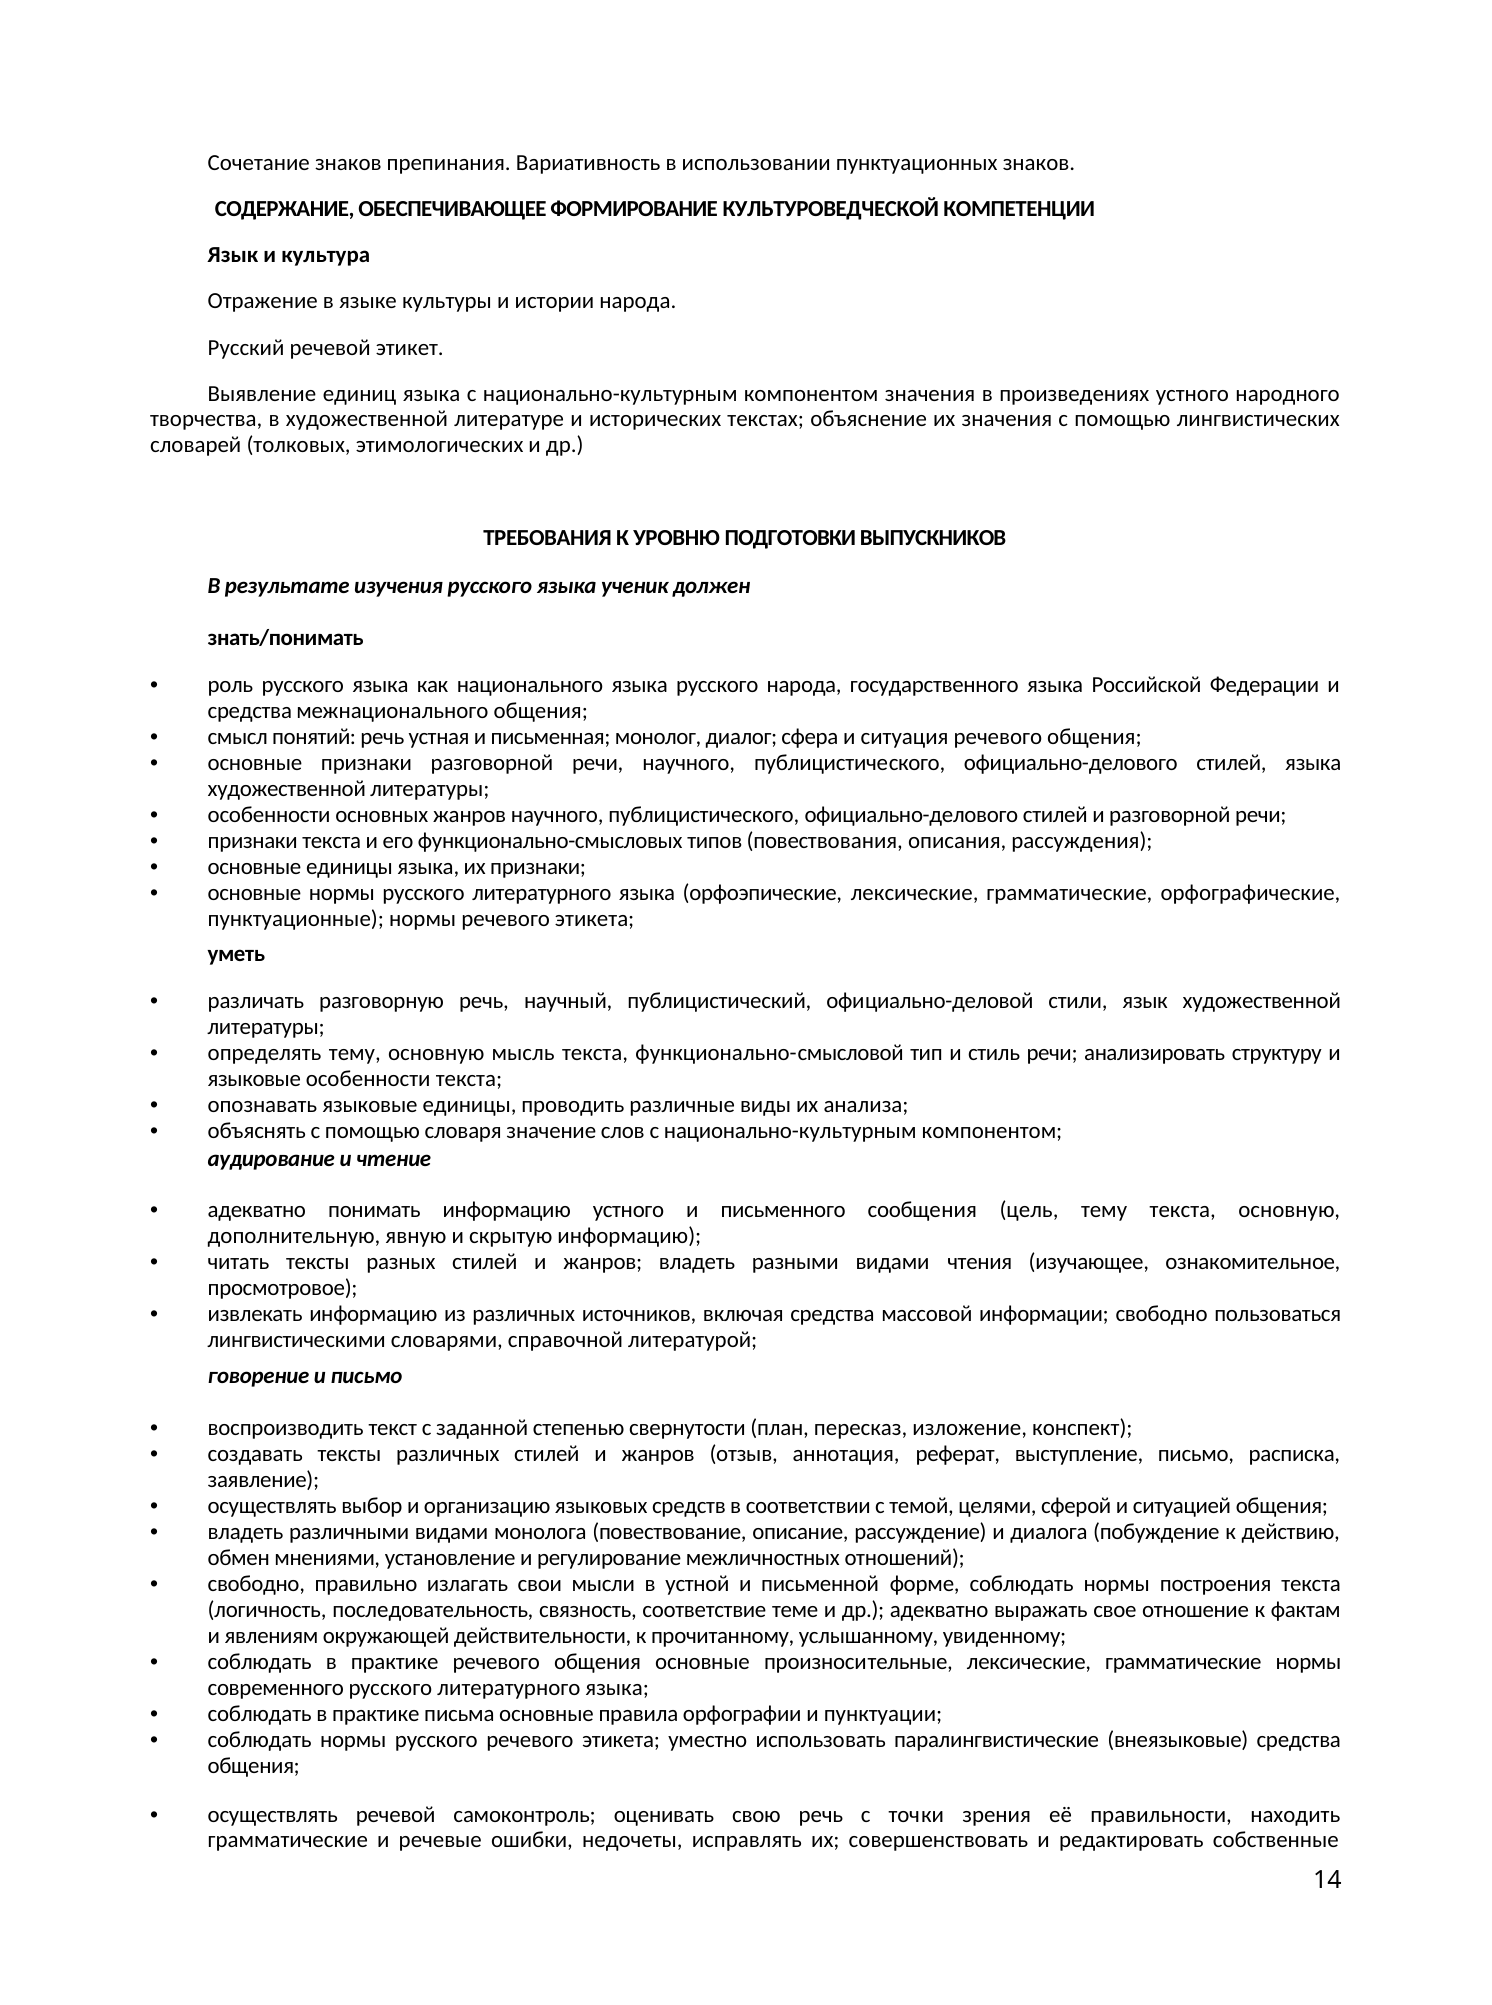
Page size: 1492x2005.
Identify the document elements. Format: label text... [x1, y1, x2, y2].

list свободно, правильно излагать свои мысли в устной и письменной форме, соблюдать нормы построения текста (логичность, последовательность, связность, соответствие теме и др.); адекватно выражать свое отношение к фактам и явлениям окружающей действительности, к прочитанному, услышанному, увиденному; [150, 1571, 1341, 1649]
list определять тему, основную мысль текста, функционально-смысловой тип и стиль речи; анализировать структуру и языковые особенности текста; [150, 1039, 1341, 1092]
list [150, 1802, 1341, 1853]
text Выявление единиц языка с национально-культурным компонентом значения в произведениях устного народного творчества, в художественной литературе и исторических текстах; объяснение их значения с помощью лингвистических словарей (толковых, этимологических и др.) [150, 381, 1341, 457]
list основные признаки разговорной речи, научного, публицистического, официально-делового стилей, языка художественной литературы; [150, 750, 1341, 802]
text ТРЕБОВАНИЯ К УРОВНЮ ПОДГОТОВКИ ВЫПУСКНИКОВ [320, 525, 1170, 550]
list роль русского языка как национального языка русского народа, государственного языка Российской Федерации и средства межнационального общения; [150, 672, 1341, 724]
list адекватно понимать информацию устного и письменного сообщения (цель, тему текста, основную, дополнительную, явную и скрытую информацию); [150, 1197, 1341, 1249]
text знать/понимать [207, 625, 1341, 651]
list соблюдать нормы русского речевого этикета; уместно использовать паралингвистические (внеязыковые) средства общения; [150, 1727, 1341, 1779]
text Сочетание знаков препинания. Вариативность в использовании пунктуационных знаков. [150, 150, 1341, 176]
list объяснять с помощью словаря значение слов с национально-культурным компонентом; [150, 1118, 1341, 1144]
text говорение и письмо [207, 1361, 1341, 1389]
text СОДЕРЖАНИЕ, ОБЕСПЕЧИВАЮЩЕЕ ФОРМИРОВАНИЕ КУЛЬТУРОВЕДЧЕСКОЙ КОМПЕТЕНЦИИ [214, 197, 1297, 221]
text Язык и культура [207, 242, 1341, 267]
list извлекать информацию из различных источников, включая средства массовой информации; свободно пользоваться лингвистическими словарями, справочной литературой; [150, 1301, 1341, 1353]
list признаки текста и его функционально-смысловых типов (повествования, описания, рассуждения); [150, 828, 1341, 854]
list осуществлять выбор и организацию языковых средств в соответствии с темой, целями, сферой и ситуацией общения; [150, 1493, 1341, 1519]
list владеть различными видами монолога (повествование, описание, рассуждение) и диалога (побуждение к действию, обмен мнениями, установление и регулирование межличностных отношений); [150, 1519, 1341, 1571]
list соблюдать в практике речевого общения основные произносительные, лексические, грамматические нормы современного русского литературного языка; [150, 1649, 1341, 1701]
text Отражение в языке культуры и истории народа. [207, 288, 1341, 314]
list особенности основных жанров научного, публицистического, официально-делового стилей и разговорной речи; [150, 802, 1340, 828]
list основные единицы языка, их признаки; [150, 854, 1341, 880]
list соблюдать в практике письма основные правила орфографии и пунктуации; [150, 1701, 1341, 1727]
list основные нормы русского литературного языка (орфоэпические, лексические, грамматические, орфографические, пунктуационные); нормы речевого этикета; [150, 880, 1341, 932]
list различать разговорную речь, научный, публицистический, официально-деловой стили, язык художественной литературы; [150, 987, 1341, 1039]
text Русский речевой этикет. [207, 334, 1341, 360]
list создавать тексты различных стилей и жанров (отзыв, аннотация, реферат, выступление, письмо, расписка, заявление); [150, 1441, 1340, 1493]
list опознавать языковые единицы, проводить различные виды их анализа; [150, 1092, 1341, 1118]
list читать тексты разных стилей и жанров; владеть разными видами чтения (изучающее, ознакомительное, просмотровое); [150, 1249, 1340, 1301]
text аудирование и чтение [207, 1144, 1341, 1172]
list смысл понятий: речь устная и письменная; монолог, диалог; сфера и ситуация речевого общения; [150, 724, 1340, 750]
list воспроизводить текст с заданной степенью свернутости (план, пересказ, изложение, конспект); [150, 1414, 1340, 1441]
text уметь [207, 941, 1341, 967]
text В результате изучения русского языка ученик должен [207, 572, 1341, 600]
